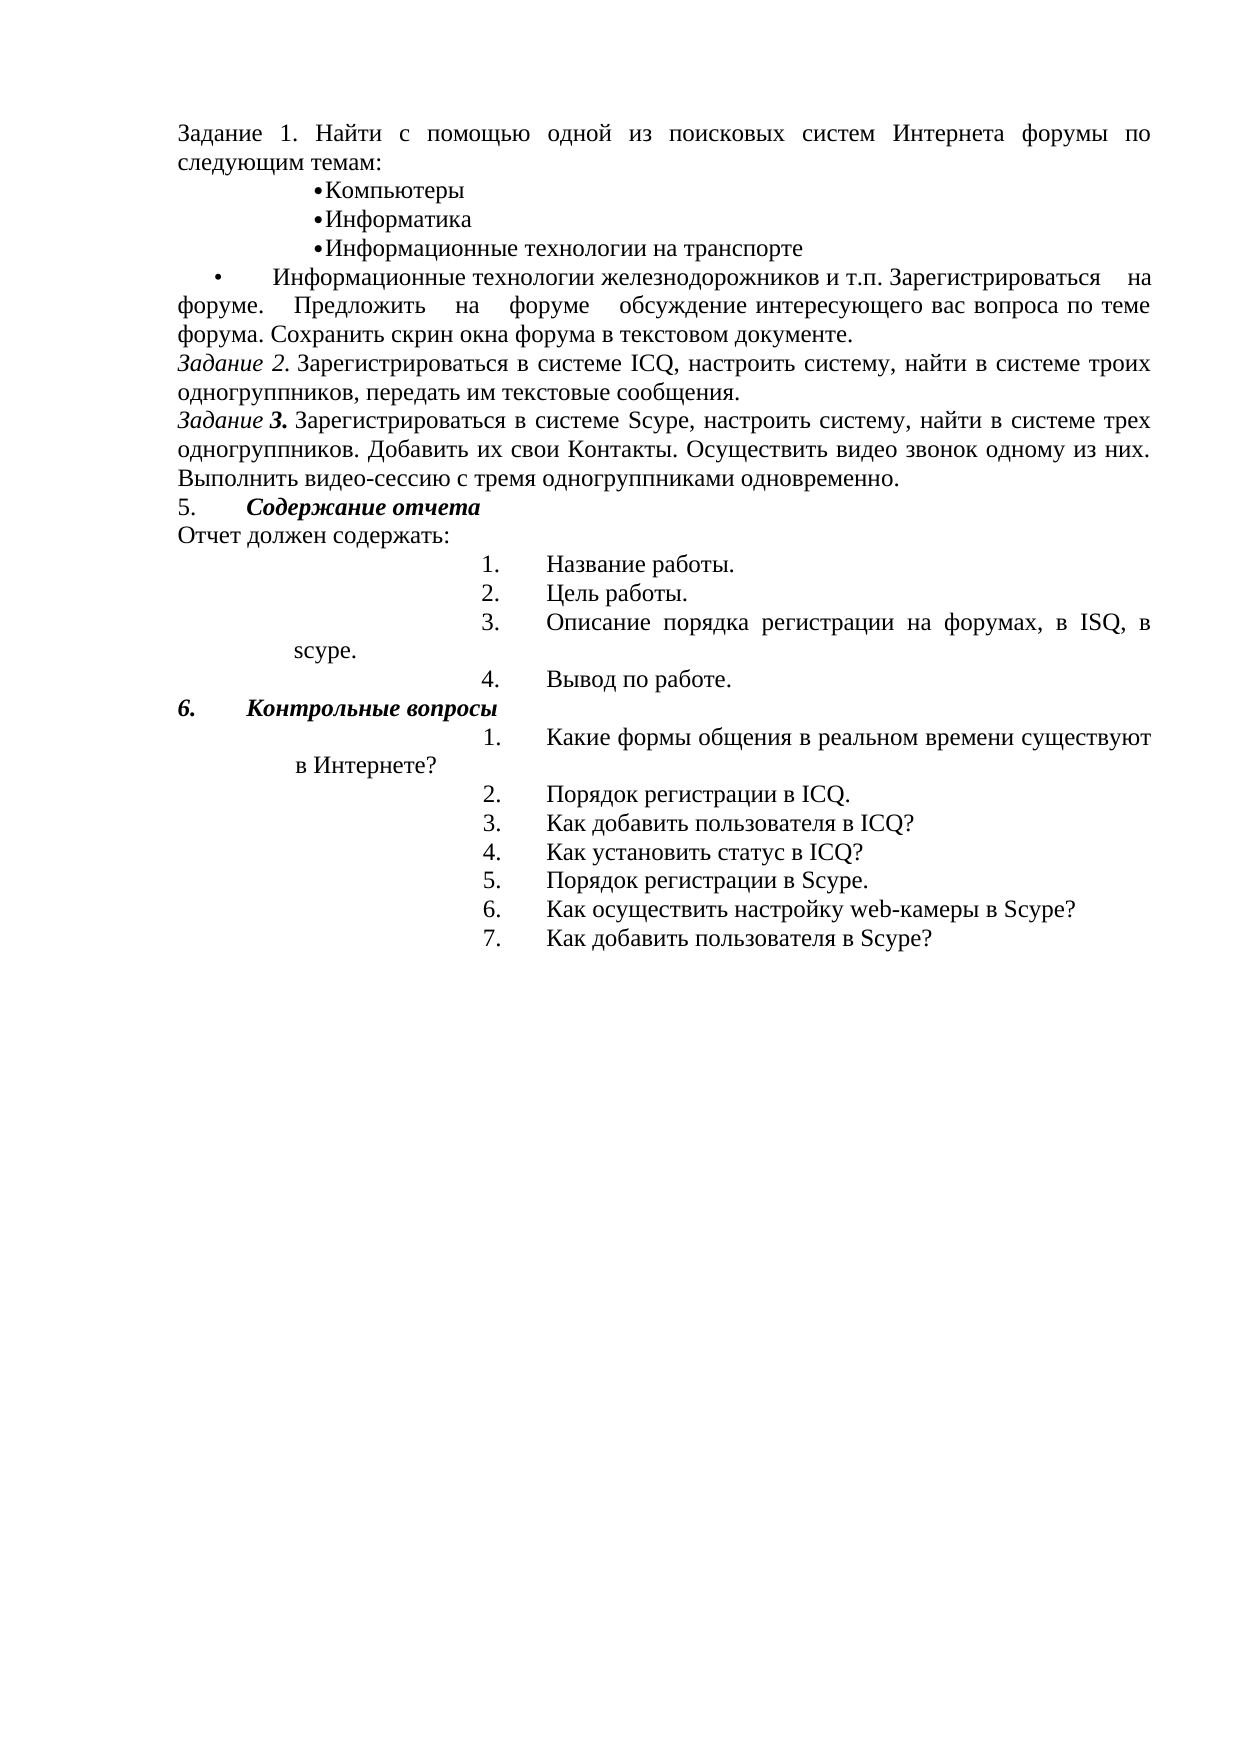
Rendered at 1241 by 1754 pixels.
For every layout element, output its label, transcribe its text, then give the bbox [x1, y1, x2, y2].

text • Информационные технологии железнодорожников и т.п. Зарегистрироваться на форуме. Предложить на форуме обсуждение интересующего вас вопроса по теме форума. Сохранить скрин окна форума в текстовом документе. [177, 262, 1152, 348]
text Отчет должен содержать: [177, 521, 1152, 549]
list Порядок регистрации в ICQ. [295, 779, 1152, 808]
list Компьютеры [221, 176, 1152, 204]
list Вывод по работе. [294, 664, 1152, 693]
list Как осуществить настройку web-камеры в Scype? [295, 894, 1152, 923]
list Информационные технологии на транспорте [221, 233, 1152, 262]
list Как добавить пользователя в ICQ? [295, 808, 1152, 837]
list Информатика [221, 204, 1152, 233]
list Название работы. [294, 549, 1152, 578]
text 6. Контрольные вопросы [177, 693, 1152, 722]
text Задание 2. Зарегистрироваться в системе ICQ, настроить систему, найти в системе троих одногруппников, передать им текстовые сообщения. [177, 348, 1152, 406]
list Как добавить пользователя в Scype? [295, 923, 1152, 952]
list Порядок регистрации в Scype. [295, 866, 1152, 894]
text Задание 3. Зарегистрироваться в системе Scype, настроить систему, найти в системе трех одногруппников. Добавить их свои Контакты. Осуществить видео звонок одному из них. Выполнить видео-сессию с тремя одногруппниками одновременно. [177, 406, 1152, 492]
list Какие формы общения в реальном времени существуют в Интернете? [295, 722, 1152, 779]
text 5. Содержание отчета [177, 492, 1152, 521]
list Цель работы. [294, 578, 1152, 607]
list Описание порядка регистрации на форумах, в ISQ, в scype. [294, 607, 1152, 664]
list Как установить статус в ICQ? [295, 837, 1152, 866]
text Задание 1. Найти с помощью одной из поисковых систем Интернета форумы по следующим темам: [177, 118, 1152, 176]
